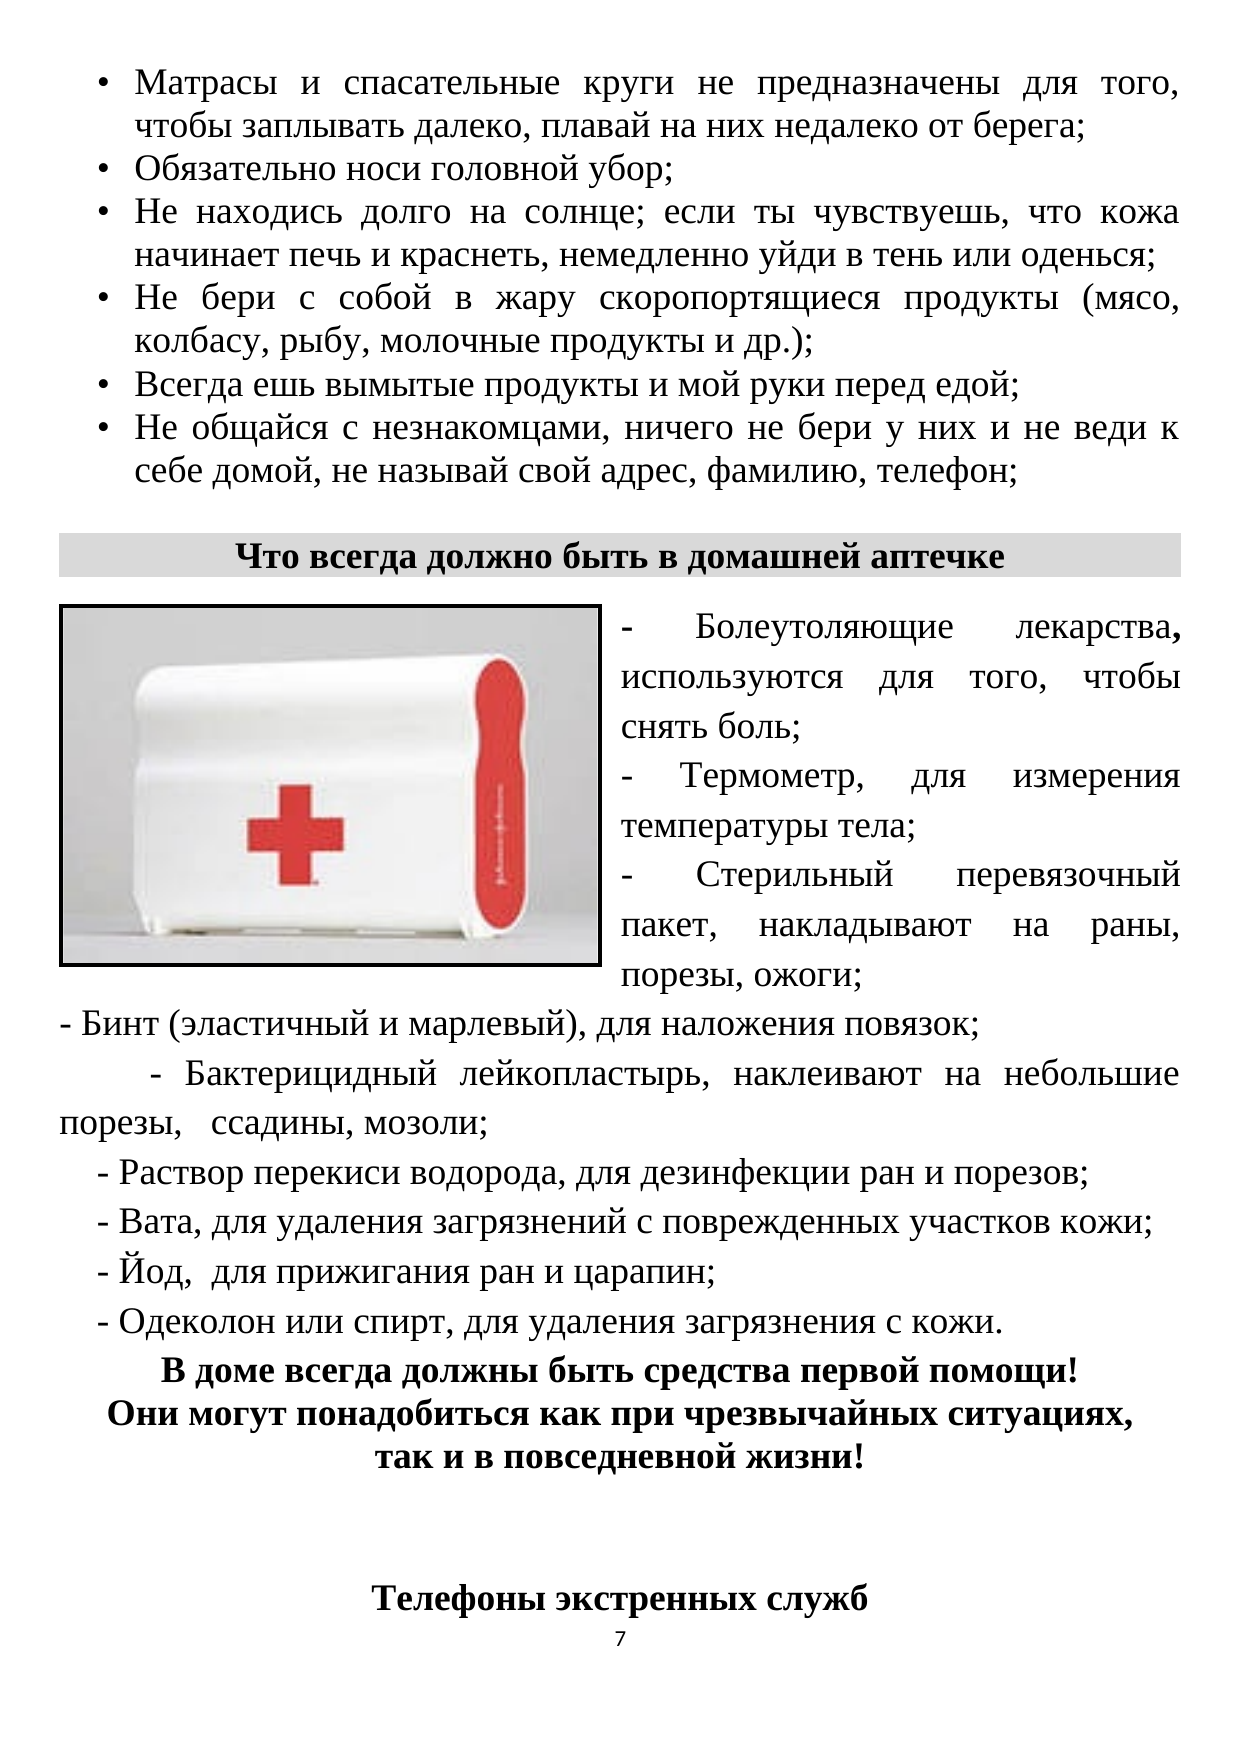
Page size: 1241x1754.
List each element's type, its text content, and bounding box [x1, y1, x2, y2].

text В доме всегда должны быть средства первой помощи! [59, 1348, 1181, 1391]
text так и в повседневной жизни! [59, 1434, 1181, 1505]
list Всегда ешь вымытые продукты и мой руки перед едой; [97, 361, 1181, 404]
text - Одеколон или спирт, для удаления загрязнения с кожи. [59, 1298, 1181, 1341]
text - Бактерицидный лейкопластырь, наклеивают на небольшие порезы, ссадины, мозоли; [59, 1050, 1181, 1143]
list Не бери с собой в жару скоропортящиеся продукты (мясо, колбасу, рыбу, молочные продукты и др.); [97, 275, 1181, 361]
text - Болеутоляющие лекарства, используются для того, чтобы снять боль; [602, 604, 1181, 746]
text Что всегда должно быть в домашней аптечке [59, 533, 1181, 577]
text Они могут понадобиться как при чрезвычайных ситуациях, [59, 1391, 1181, 1434]
text - Термометр, для измерения температуры тела; [602, 753, 1181, 845]
list Не находись долго на солнце; если ты чувствуешь, что кожа начинает печь и краснеть, немедленно уйди в тень или оденься; [97, 188, 1181, 275]
text - Йод, для прижигания ран и царапин; [59, 1248, 1181, 1292]
text Телефоны экстренных служб [59, 1575, 1181, 1618]
list Матрасы и спасательные круги не предназначены для того, чтобы заплывать далеко, плавай на них недалеко от берега; [97, 59, 1181, 145]
list Обязательно носи головной убор; [97, 145, 1181, 188]
picture [63, 608, 598, 963]
list Не общайся с незнакомцами, ничего не бери у них и не веди к себе домой, не называй свой адрес, фамилию, телефон; [97, 404, 1181, 490]
text - Стерильный перевязочный пакет, накладывают на раны, порезы, ожоги; [59, 852, 1181, 994]
text - Раствор перекиси водорода, для дезинфекции ран и порезов; [59, 1149, 1181, 1192]
text - Бинт (эластичный и марлевый), для наложения повязок; [59, 1001, 1181, 1044]
text - Вата, для удаления загрязнений с поврежденных участков кожи; [59, 1199, 1181, 1242]
